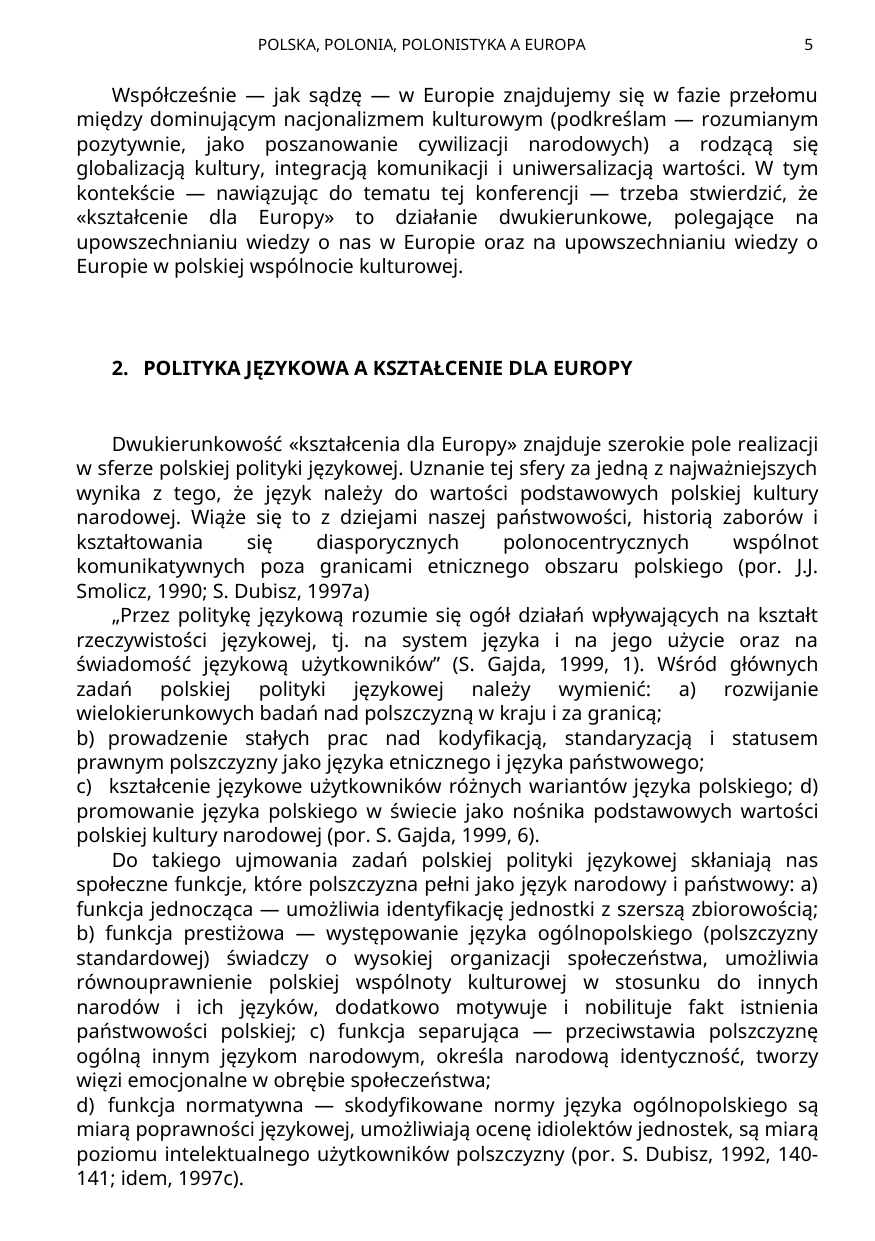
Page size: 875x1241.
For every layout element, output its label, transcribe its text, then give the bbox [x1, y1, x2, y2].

text POLSKA, POLONIA, POLONISTYKA A EUROPA [258, 38, 586, 53]
list funkcja normatywna — skodyfikowane normy języka ogólnopolskiego są miarą poprawności językowej, umożliwiają ocenę idiolektów jednostek, są miarą poziomu intelektualnego użytkowników polszczyzny (por. S. Dubisz, 1992, 140-141; idem, 1997c). [76, 1092, 819, 1190]
text Współcześnie — jak sądzę — w Europie znajdujemy się w fazie przełomu między dominującym nacjonalizmem kulturowym (podkreślam — rozumianym pozytywnie, jako poszanowanie cywilizacji narodowych) a rodzącą się globalizacją kultury, integracją komunikacji i uniwersalizacją wartości. W tym kontekście — nawiązując do tematu tej konferencji — trzeba stwierdzić, że «kształcenie dla Europy» to działanie dwukierunkowe, polegające na upowszechnianiu wiedzy o nas w Europie oraz na upowszechnianiu wiedzy o Europie w polskiej wspólnocie kulturowej. [76, 83, 819, 278]
list kształcenie językowe użytkowników różnych wariantów języka polskiego; d) promowanie języka polskiego w świecie jako nośnika podstawowych wartości polskiej kultury narodowej (por. S. Gajda, 1999, 6). [76, 774, 819, 848]
list prowadzenie stałych prac nad kodyfikacją, standaryzacją i statusem prawnym polszczyzny jako języka etnicznego i języka państwowego; [76, 725, 819, 774]
list POLITYKA JĘZYKOWA A KSZTAŁCENIE DLA EUROPY [76, 360, 633, 379]
text Dwukierunkowość «kształcenia dla Europy» znajduje szerokie pole realizacji w sferze polskiej polityki językowej. Uznanie tej sfery za jedną z najważniejszych wynika z tego, że język należy do wartości podstawowych polskiej kultury narodowej. Wiąże się to z dziejami naszej państwowości, historią zaborów i kształtowania się diasporycznych polonocentrycznych wspólnot komunikatywnych poza granicami etnicznego obszaru polskiego (por. J.J. Smolicz, 1990; S. Dubisz, 1997a) [76, 432, 819, 603]
text „Przez politykę językową rozumie się ogół działań wpływających na kształt rzeczywistości językowej, tj. na system języka i na jego użycie oraz na świadomość językową użytkowników” (S. Gajda, 1999, 1). Wśród głównych zadań polskiej polityki językowej należy wymienić: a) rozwijanie wielokierunkowych badań nad polszczyzną w kraju i za granicą; [76, 603, 819, 725]
text Do takiego ujmowania zadań polskiej polityki językowej skłaniają nas społeczne funkcje, które polszczyzna pełni jako język narodowy i państwowy: a) funkcja jednocząca — umożliwia identyfikację jednostki z szerszą zbiorowością; b) funkcja prestiżowa — występowanie języka ogólnopolskiego (polszczyzny standardowej) świadczy o wysokiej organizacji społeczeństwa, umożliwia równouprawnienie polskiej wspólnoty kulturowej w stosunku do innych narodów i ich języków, dodatkowo motywuje i nobilituje fakt istnienia państwowości polskiej; c) funkcja separująca — przeciwstawia polszczyznę ogólną innym językom narodowym, określa narodową identyczność, tworzy więzi emocjonalne w obrębie społeczeństwa; [76, 848, 819, 1092]
